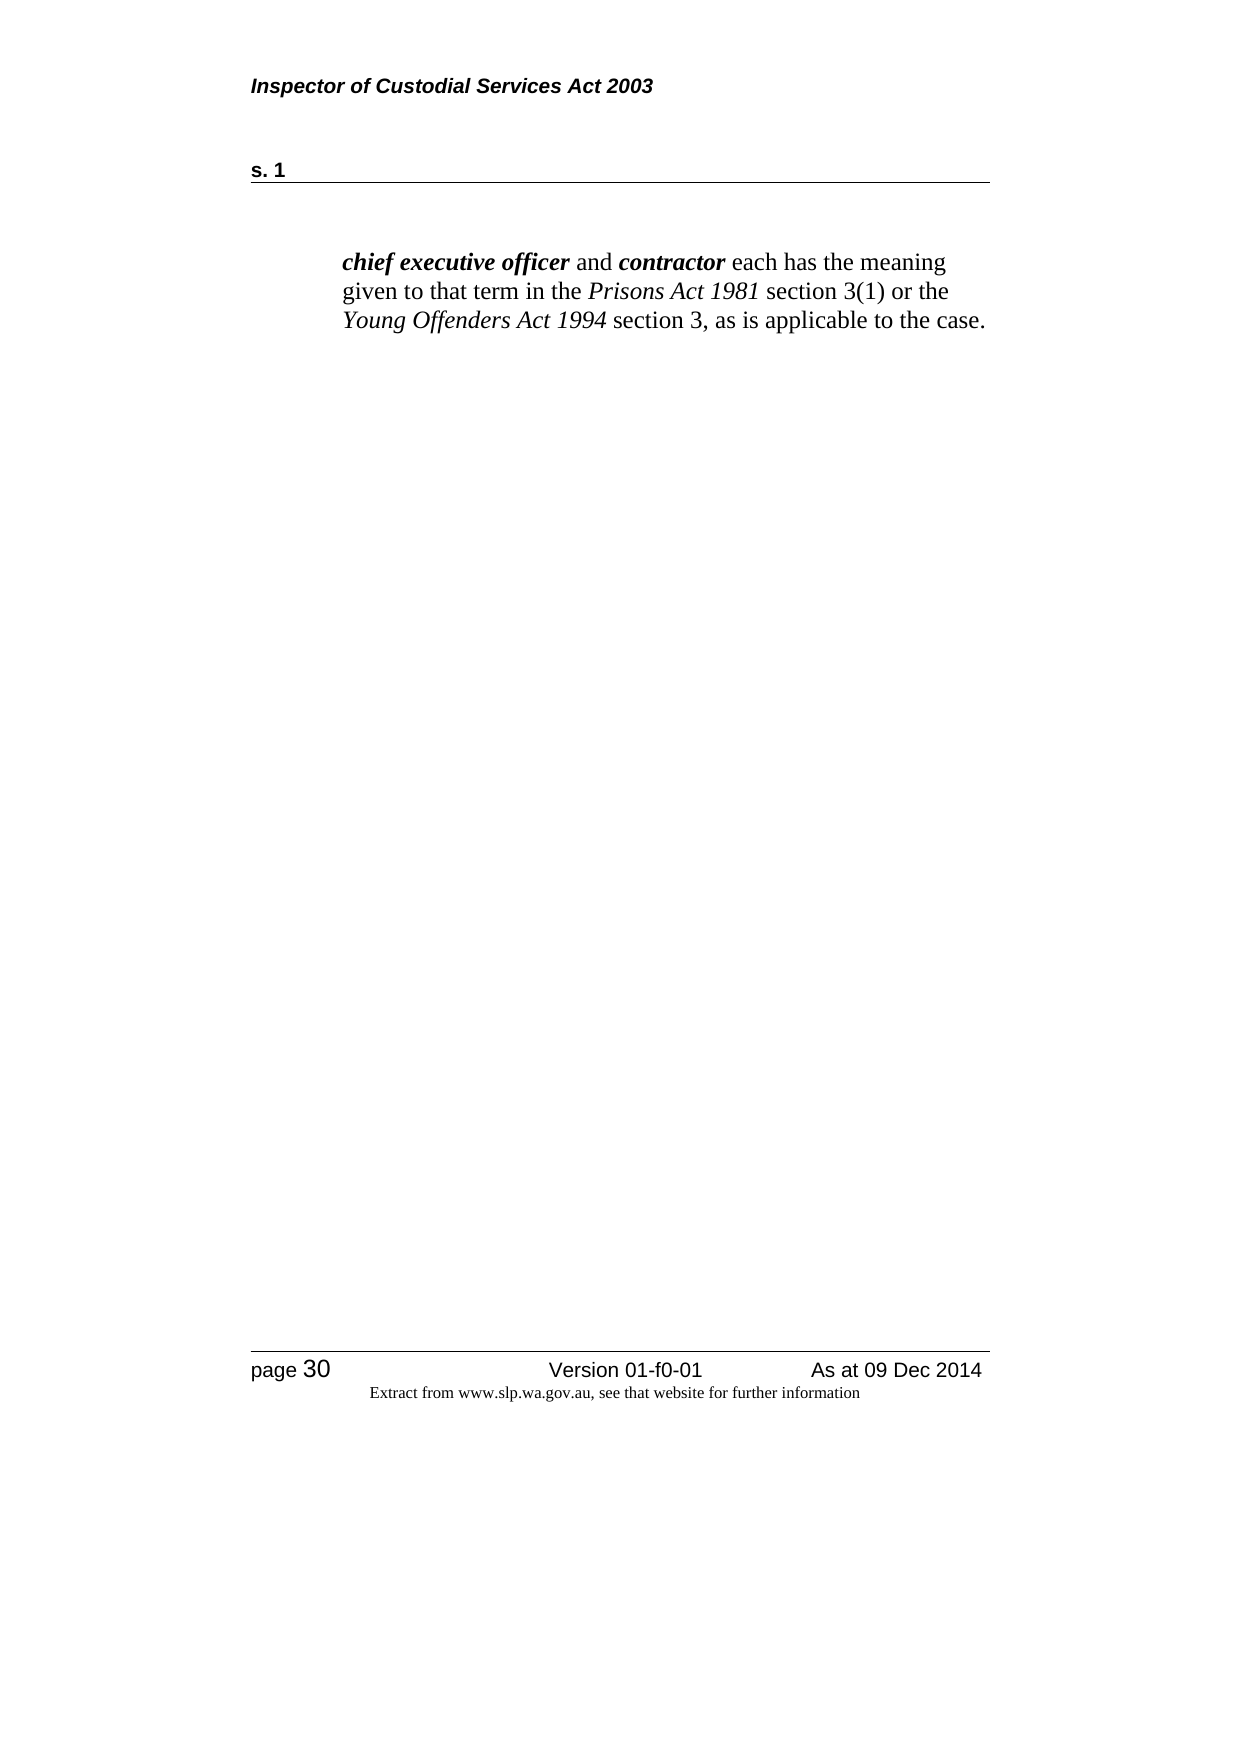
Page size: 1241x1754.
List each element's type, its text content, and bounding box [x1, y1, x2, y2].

text chief executive officer and contractor each has the meaning given to that term in the Prisons Act 1981 section 3(1) or the Young Offenders Act 1994 section 3, as is applicable to the case. [251, 247, 990, 334]
